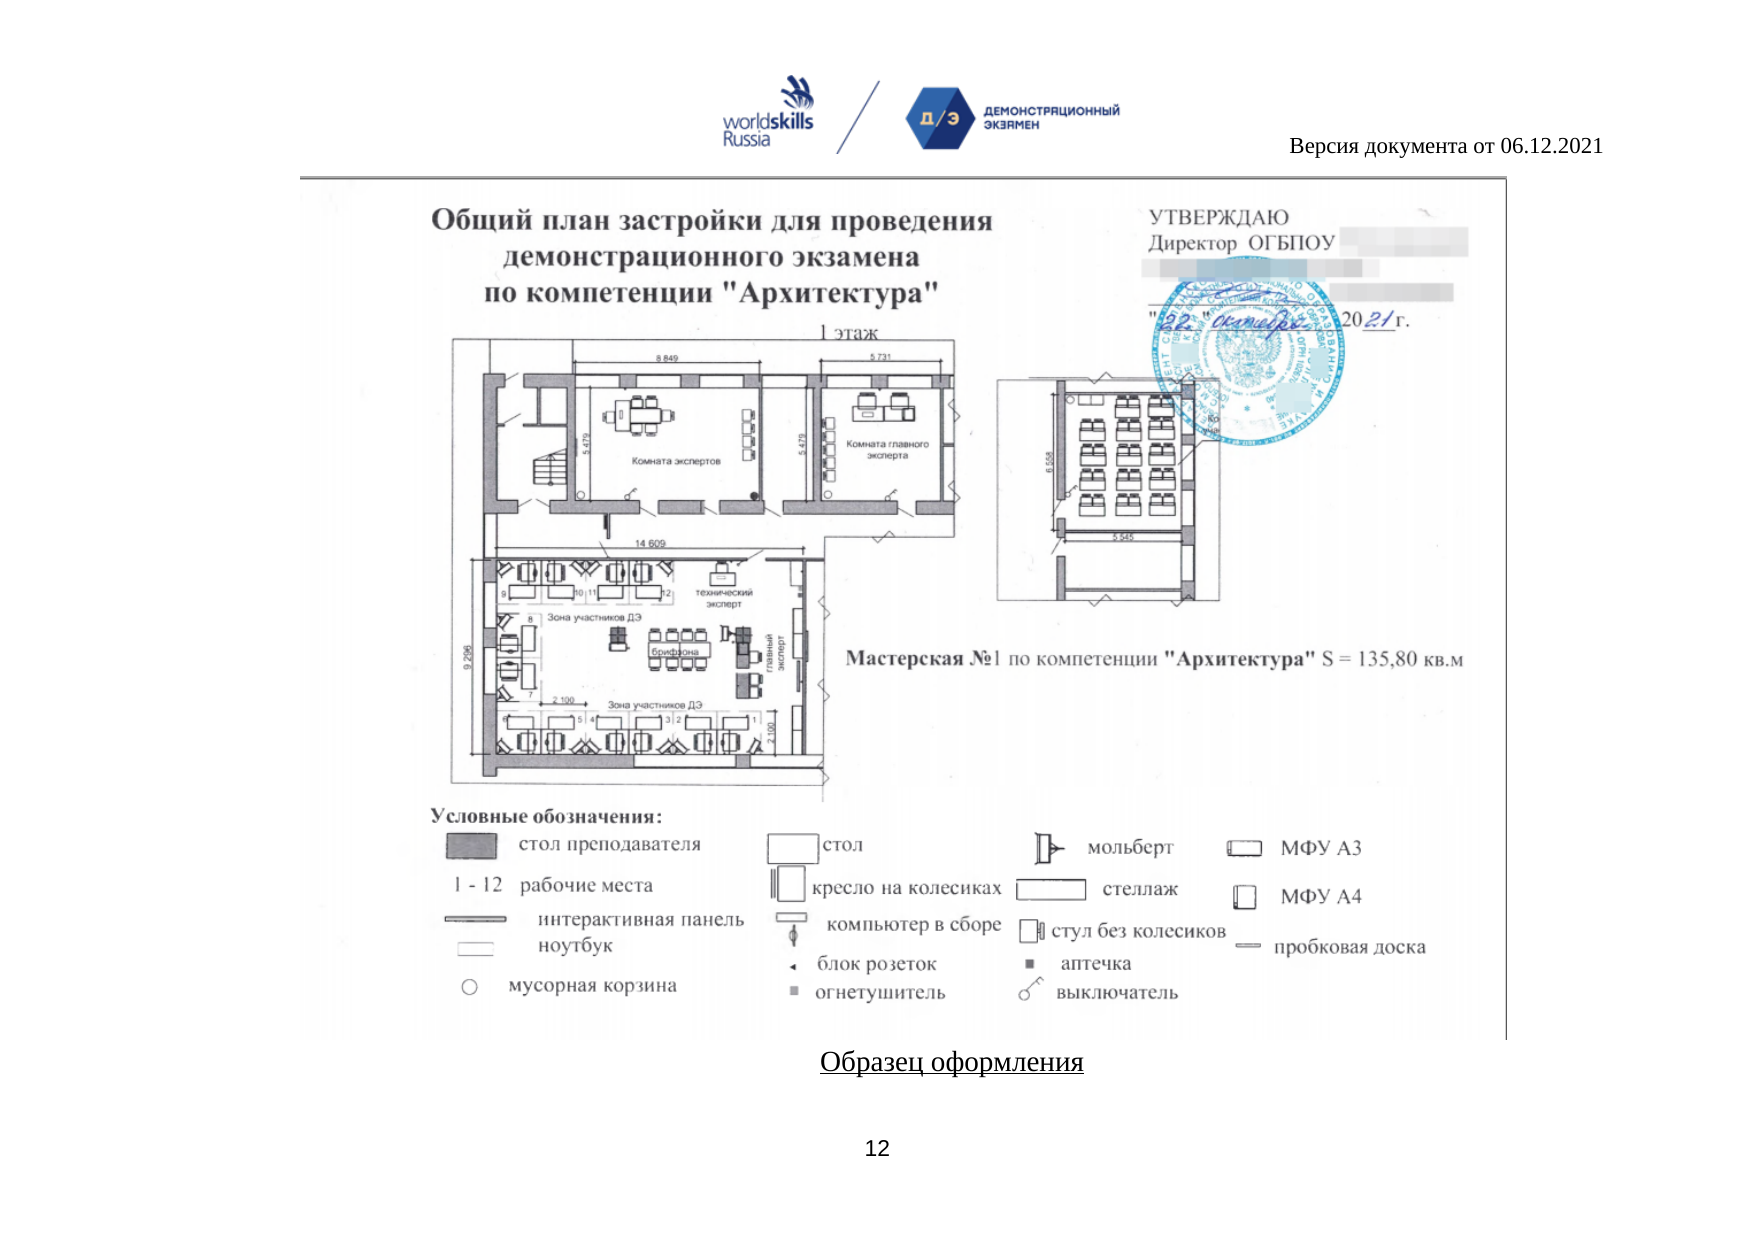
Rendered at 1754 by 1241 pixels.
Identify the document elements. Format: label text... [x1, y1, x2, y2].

picture [721, 75, 1124, 154]
picture [300, 176, 1507, 1040]
text Образец оформления [300, 1044, 1604, 1077]
